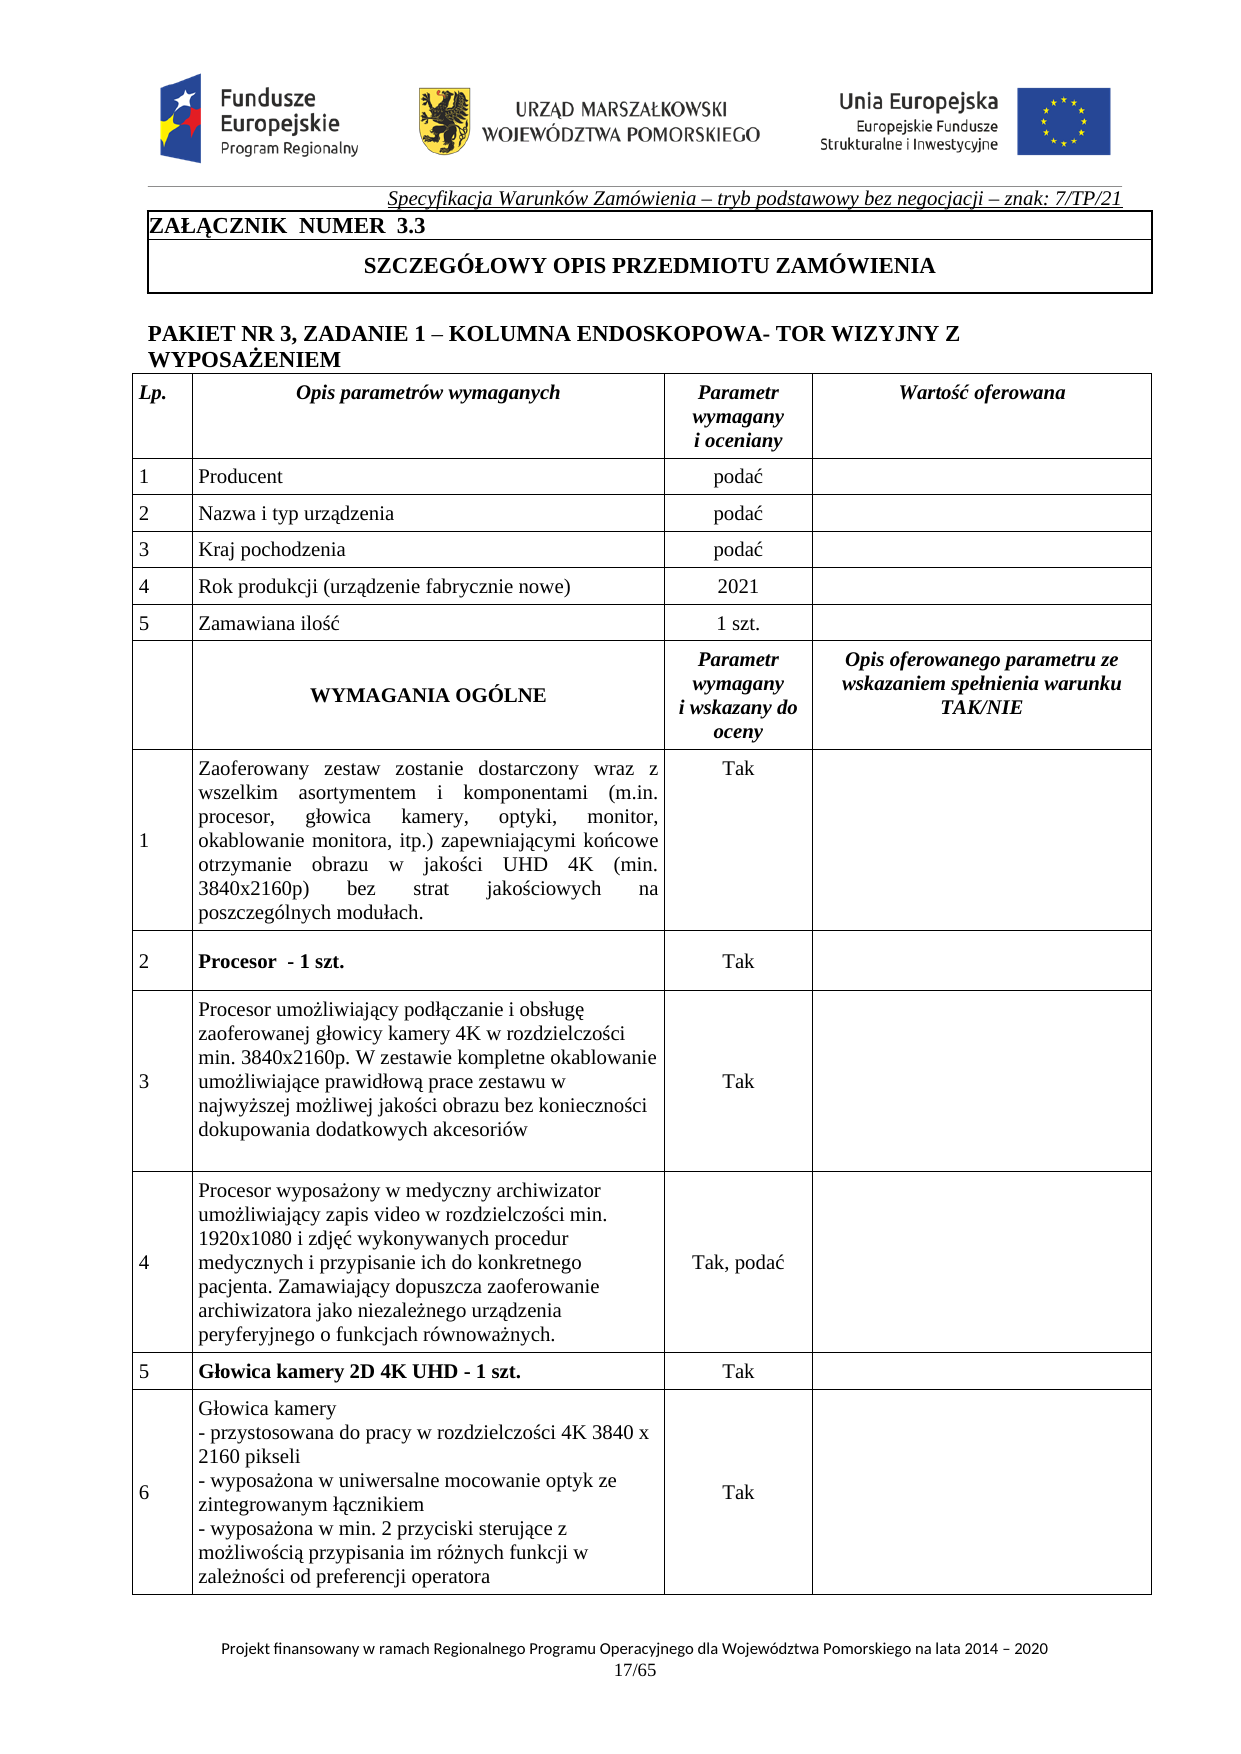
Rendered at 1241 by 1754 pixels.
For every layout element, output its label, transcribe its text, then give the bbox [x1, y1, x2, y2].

table_cell Tak [665, 1390, 812, 1594]
table_cell 2021 [665, 568, 812, 604]
table_cell 6 [133, 1390, 192, 1594]
table_cell Tak, podać [665, 1172, 812, 1352]
table_cell 1 [133, 750, 192, 930]
table_cell 5 [133, 1353, 192, 1389]
table_cell WYMAGANIA OGÓLNE [193, 641, 664, 749]
table_cell [813, 1390, 1151, 1594]
table_cell [133, 641, 192, 749]
table_cell 2 [133, 495, 192, 531]
table_cell [813, 931, 1151, 990]
table_header Wartość oferowana [813, 374, 1151, 457]
table_cell 1 szt. [665, 605, 812, 640]
table_cell Procesor wyposażony w medyczny archiwizator umożliwiający zapis video w rozdzielczości min. 1920x1080 i zdjęć wykonywanych procedur medycznych i przypisanie ich do konkretnego pacjenta. Zamawiający dopuszcza zaoferowanie archiwizatora jako niezależnego urządzenia peryferyjnego o funkcjach równoważnych. [193, 1172, 664, 1352]
table_cell Tak [665, 991, 812, 1171]
table_cell [813, 459, 1151, 494]
table_cell [813, 495, 1151, 531]
table_cell Tak [665, 931, 812, 990]
table_cell podać [665, 459, 812, 494]
table_cell 3 [133, 991, 192, 1171]
table_cell [813, 532, 1151, 567]
table_cell Rok produkcji (urządzenie fabrycznie nowe) [193, 568, 664, 604]
table_cell [813, 750, 1151, 930]
table_header Opis parametrów wymaganych [193, 374, 664, 457]
table_cell Zamawiana ilość [193, 605, 664, 640]
text PAKIET NR 3, ZADANIE 1 – KOLUMNA ENDOSKOPOWA- TOR WIZYJNY Z WYPOSAŻENIEM [148, 320, 1122, 373]
table_cell Procesor umożliwiający podłączanie i obsługę zaoferowanej głowicy kamery 4K w rozdzielczości min. 3840x2160p. W zestawie kompletne okablowanie umożliwiające prawidłową prace zestawu w najwyższej możliwej jakości obrazu bez konieczności dokupowania dodatkowych akcesoriów [193, 991, 664, 1171]
table_cell 4 [133, 568, 192, 604]
table_header Lp. [133, 374, 192, 457]
table_cell 1 [133, 459, 192, 494]
table_cell 2 [133, 931, 192, 990]
table_cell Opis oferowanego parametru ze wskazaniem spełnienia warunku TAK/NIE [813, 641, 1151, 749]
table_cell Procesor - 1 szt. [193, 931, 664, 990]
table_cell podać [665, 495, 812, 531]
table_cell Tak [665, 750, 812, 930]
table_cell Kraj pochodzenia [193, 532, 664, 567]
table_cell [813, 605, 1151, 640]
table_cell Nazwa i typ urządzenia [193, 495, 664, 531]
table_cell [813, 1353, 1151, 1389]
table_cell Parametr wymagany i wskazany do oceny [665, 641, 812, 749]
table_cell 3 [133, 532, 192, 567]
table_cell podać [665, 532, 812, 567]
table_cell 5 [133, 605, 192, 640]
table_header ZAŁĄCZNIK NUMER 3.3 [149, 212, 1151, 239]
table_cell [813, 1172, 1151, 1352]
table_cell [813, 991, 1151, 1171]
table_cell SZCZEGÓŁOWY OPIS PRZEDMIOTU ZAMÓWIENIA [149, 240, 1151, 292]
picture [147, 73, 1123, 187]
table_cell [813, 568, 1151, 604]
table_header Parametr wymagany i oceniany [665, 374, 812, 457]
table_cell Zaoferowany zestaw zostanie dostarczony wraz z wszelkim asortymentem i komponentami (m.in. procesor, głowica kamery, optyki, monitor, okablowanie monitora, itp.) zapewniającymi końcowe otrzymanie obrazu w jakości UHD 4K (min. 3840x2160p) bez strat jakościowych na poszczególnych modułach. [193, 750, 664, 930]
table_cell Głowica kamery 2D 4K UHD - 1 szt. [193, 1353, 664, 1389]
table_cell Producent [193, 459, 664, 494]
table_cell 4 [133, 1172, 192, 1352]
table_cell Tak [665, 1353, 812, 1389]
table_cell Głowica kamery - przystosowana do pracy w rozdzielczości 4K 3840 x 2160 pikseli - wyposażona w uniwersalne mocowanie optyk ze zintegrowanym łącznikiem - wyposażona w min. 2 przyciski sterujące z możliwością przypisania im różnych funkcji w zależności od preferencji operatora [193, 1390, 664, 1594]
